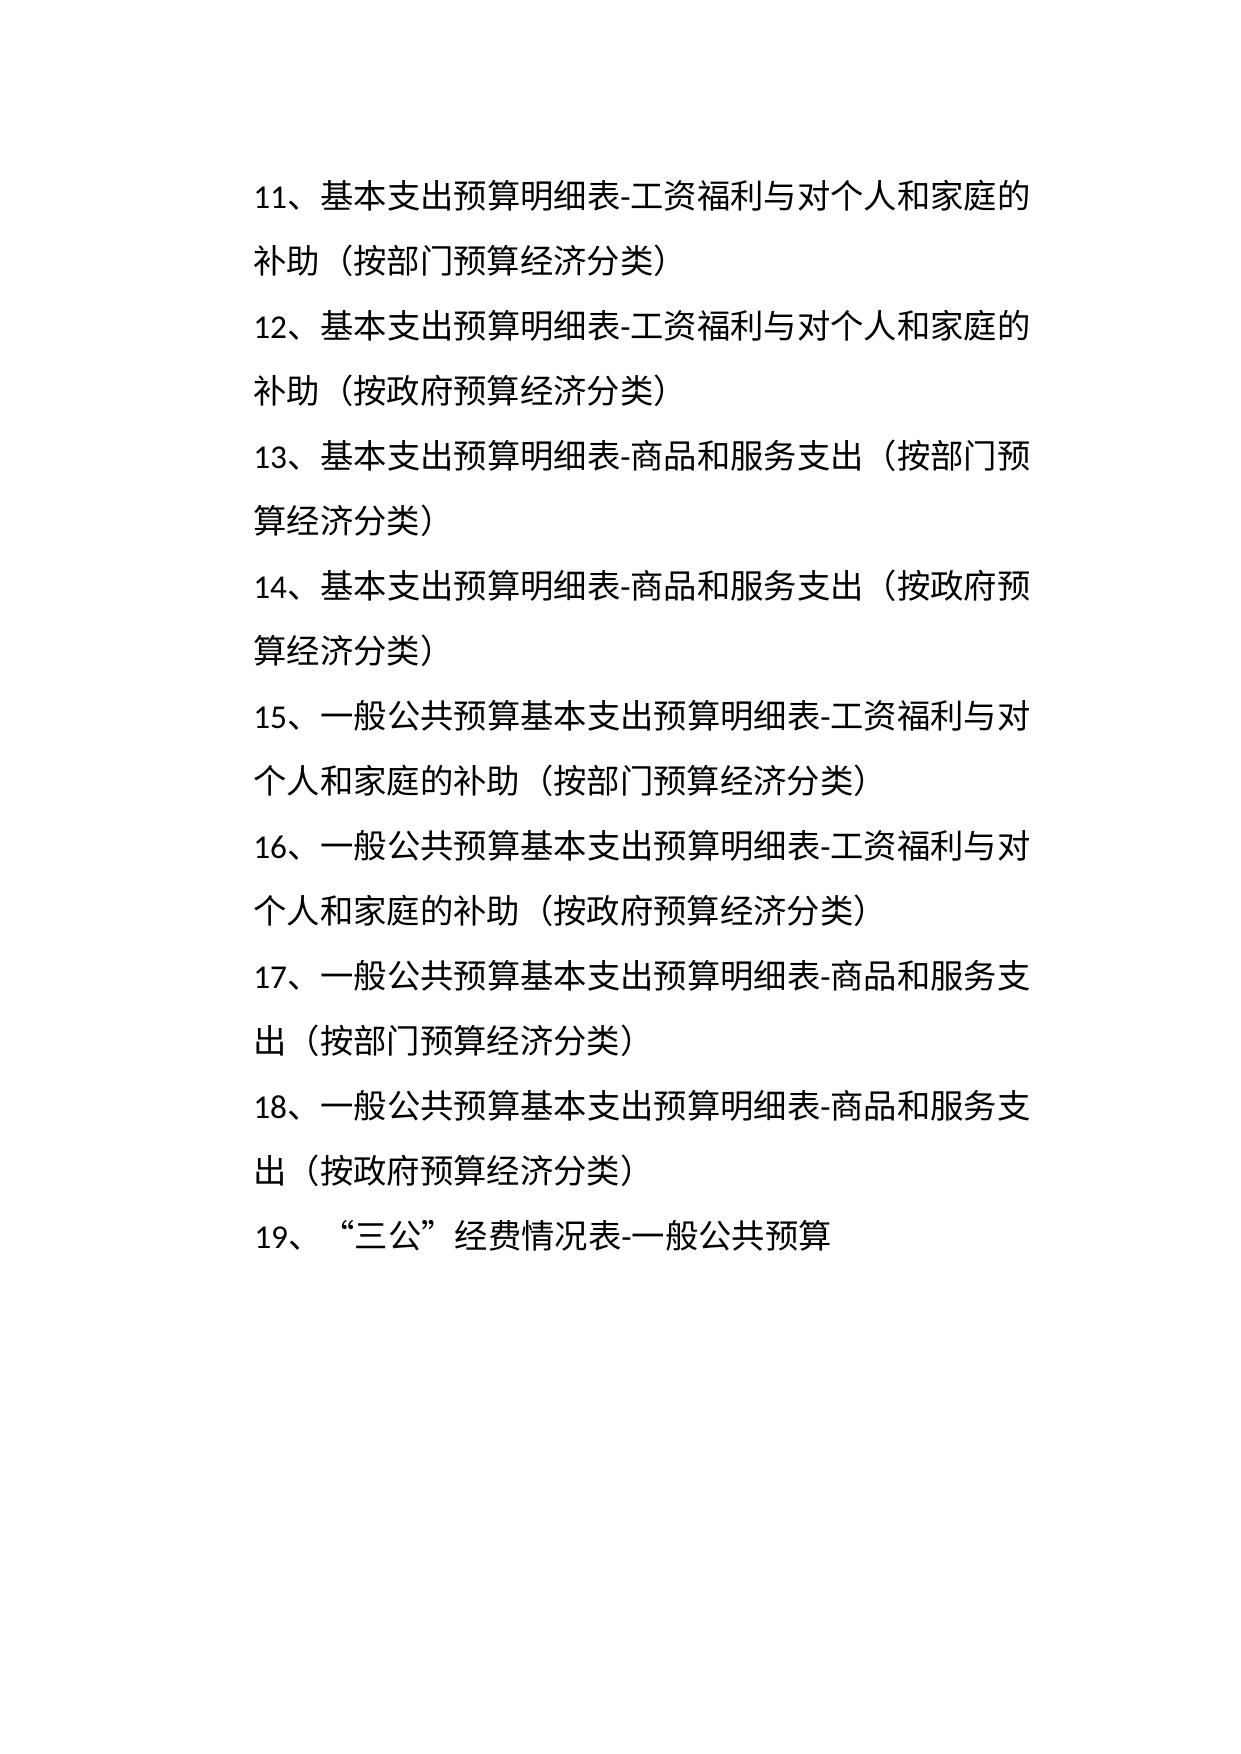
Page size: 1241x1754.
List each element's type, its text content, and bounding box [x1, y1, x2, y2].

text 11、基本支出预算明细表-工资福利与对个人和家庭的补助（按部门预算经济分类） [253, 162, 1053, 292]
text 14、基本支出预算明细表-商品和服务支出（按政府预算经济分类） [253, 552, 1053, 682]
text 12、基本支出预算明细表-工资福利与对个人和家庭的补助（按政府预算经济分类） [253, 292, 1053, 422]
text 16、一般公共预算基本支出预算明细表-工资福利与对个人和家庭的补助（按政府预算经济分类） [253, 812, 1053, 942]
text 13、基本支出预算明细表-商品和服务支出（按部门预算经济分类） [253, 422, 1053, 552]
text 19、“三公”经费情况表-一般公共预算 [187, 1202, 1053, 1267]
text 15、一般公共预算基本支出预算明细表-工资福利与对个人和家庭的补助（按部门预算经济分类） [253, 682, 1053, 812]
text 17、一般公共预算基本支出预算明细表-商品和服务支出（按部门预算经济分类） [253, 942, 1053, 1072]
text 18、一般公共预算基本支出预算明细表-商品和服务支出（按政府预算经济分类） [253, 1072, 1053, 1202]
